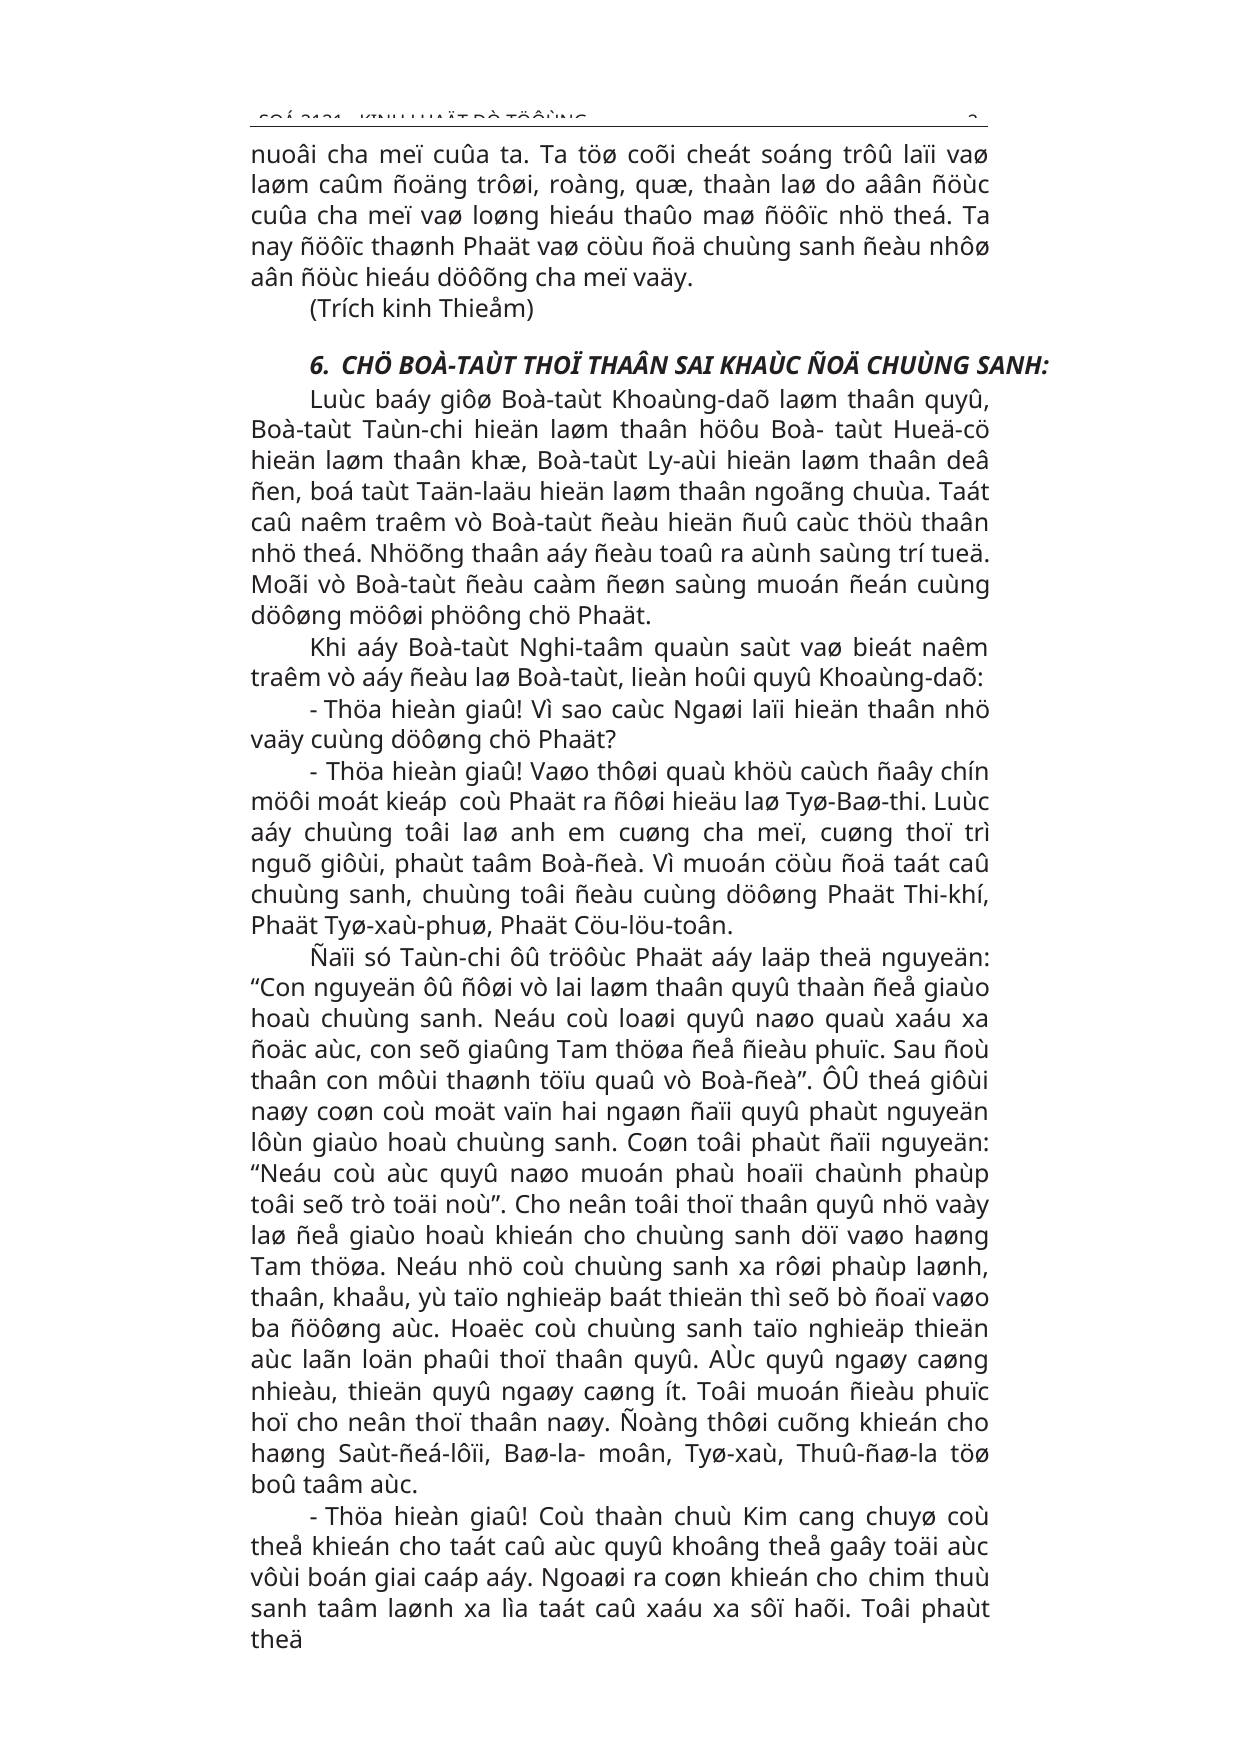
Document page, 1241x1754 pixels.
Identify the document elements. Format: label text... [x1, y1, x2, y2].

list Thöa hieàn giaû! Vì sao caùc Ngaøi laïi hieän thaân nhö vaäy cuùng döôøng chö Phaät? [250, 693, 990, 756]
subtitle CHÖ BOÀ-TAÙT THOÏ THAÂN SAI KHAÙC ÑOÄ CHUÙNG SANH: [309, 349, 1092, 381]
text nuoâi cha meï cuûa ta. Ta töø coõi cheát soáng trôû laïi vaø laøm caûm ñoäng trôøi, roàng, quæ, thaàn laø do aâân ñöùc cuûa cha meï vaø loøng hieáu thaûo maø ñöôïc nhö theá. Ta nay ñöôïc thaønh Phaät vaø cöùu ñoä chuùng sanh ñeàu nhôø aân ñöùc hieáu döôõng cha meï vaäy. [250, 138, 990, 293]
text Ñaïi só Taùn-chi ôû tröôùc Phaät aáy laäp theä nguyeän: “Con nguyeän ôû ñôøi vò lai laøm thaân quyû thaàn ñeå giaùo hoaù chuùng sanh. Neáu coù loaøi quyû naøo quaù xaáu xa ñoäc aùc, con seõ giaûng Tam thöøa ñeå ñieàu phuïc. Sau ñoù thaân con môùi thaønh töïu quaû vò Boà-ñeà”. ÔÛ theá giôùi naøy coøn coù moät vaïn hai ngaøn ñaïi quyû phaùt nguyeän lôùn giaùo hoaù chuùng sanh. Coøn toâi phaùt ñaïi nguyeän: “Neáu coù aùc quyû naøo muoán phaù hoaïi chaùnh phaùp toâi seõ trò toäi noù”. Cho neân toâi thoï thaân quyû nhö vaày laø ñeå giaùo hoaù khieán cho chuùng sanh döï vaøo haøng Tam thöøa. Neáu nhö coù chuùng sanh xa rôøi phaùp laønh, thaân, khaåu, yù taïo nghieäp baát thieän thì seõ bò ñoaï vaøo ba ñöôøng aùc. Hoaëc coù chuùng sanh taïo nghieäp thieän aùc laãn loän phaûi thoï thaân quyû. AÙc quyû ngaøy caøng nhieàu, thieän quyû ngaøy caøng ít. Toâi muoán ñieàu phuïc hoï cho neân thoï thaân naøy. Ñoàng thôøi cuõng khieán cho haøng Saùt-ñeá-lôïi, Baø-la- moân, Tyø-xaù, Thuû-ñaø-la töø boû taâm aùc. [250, 942, 990, 1500]
text Luùc baáy giôø Boà-taùt Khoaùng-daõ laøm thaân quyû, Boà-taùt Taùn-chi hieän laøm thaân höôu Boà- taùt Hueä-cö hieän laøm thaân khæ, Boà-taùt Ly-aùi hieän laøm thaân deâ ñen, boá taùt Taän-laäu hieän laøm thaân ngoãng chuùa. Taát caû naêm traêm vò Boà-taùt ñeàu hieän ñuû caùc thöù thaân nhö theá. Nhöõng thaân aáy ñeàu toaû ra aùnh saùng trí tueä. Moãi vò Boà-taùt ñeàu caàm ñeøn saùng muoán ñeán cuùng döôøng möôøi phöông chö Phaät. [250, 383, 990, 632]
text Khi aáy Boà-taùt Nghi-taâm quaùn saùt vaø bieát naêm traêm vò aáy ñeàu laø Boà-taùt, lieàn hoûi quyû Khoaùng-daõ: [250, 632, 990, 693]
text (Trích kinh Thieåm) [309, 293, 1092, 324]
list Thöa hieàn giaû! Vaøo thôøi quaù khöù caùch ñaây chín möôi moát kieáp coù Phaät ra ñôøi hieäu laø Tyø-Baø-thi. Luùc aáy chuùng toâi laø anh em cuøng cha meï, cuøng thoï trì nguõ giôùi, phaùt taâm Boà-ñeà. Vì muoán cöùu ñoä taát caû chuùng sanh, chuùng toâi ñeàu cuùng döôøng Phaät Thi-khí, Phaät Tyø-xaù-phuø, Phaät Cöu-löu-toân. [250, 756, 990, 942]
list Thöa hieàn giaû! Coù thaàn chuù Kim cang chuyø coù theå khieán cho taát caû aùc quyû khoâng theå gaây toäi aùc vôùi boán giai caáp aáy. Ngoaøi ra coøn khieán cho chim thuù sanh taâm laønh xa lìa taát caû xaáu xa sôï haõi. Toâi phaùt theä [250, 1500, 990, 1655]
